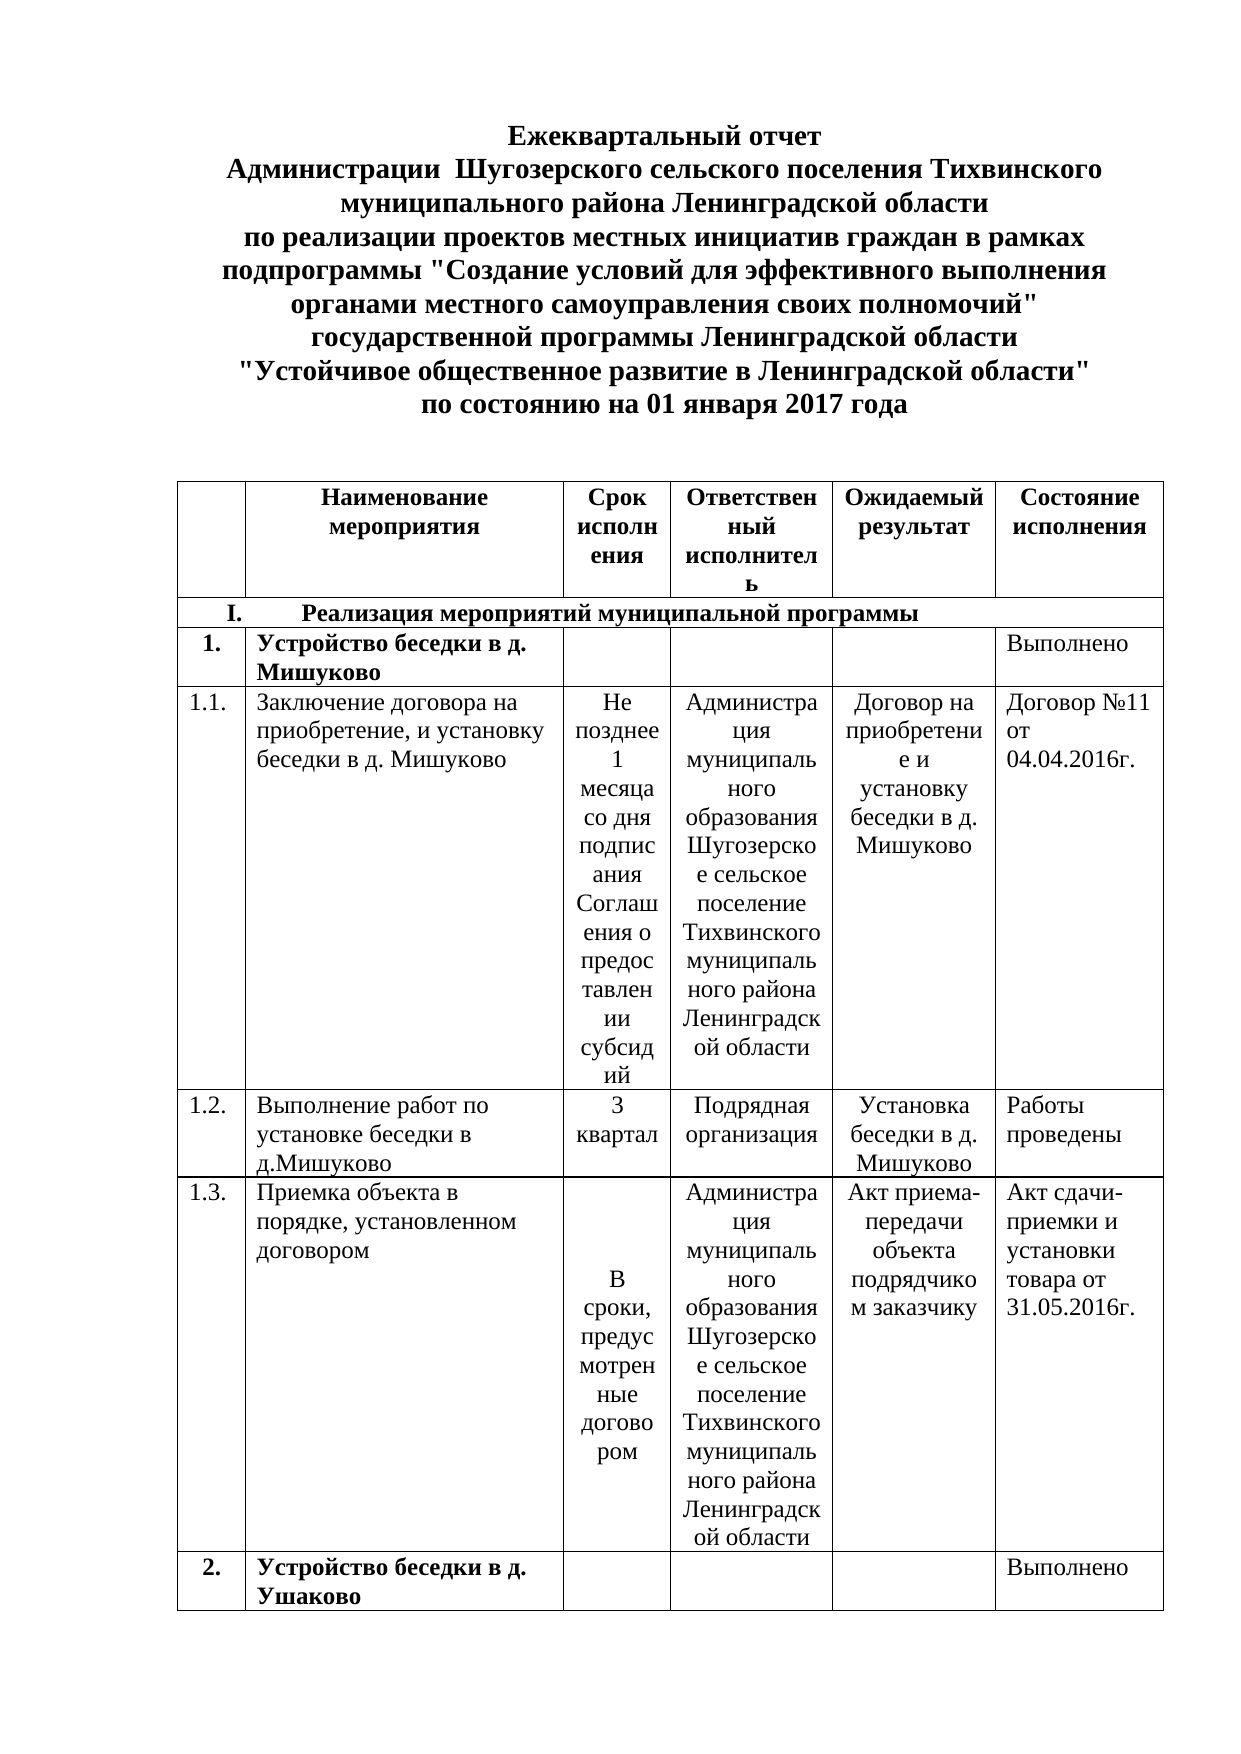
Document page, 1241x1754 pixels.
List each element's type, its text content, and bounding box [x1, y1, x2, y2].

table_cell 2. [178, 1552, 245, 1610]
text государственной программы Ленинградской области [177, 319, 1152, 353]
table_cell Не позднее 1 месяца со дня подписания Соглашения о предоставлении субсидий [564, 687, 670, 1089]
text "Устойчивое общественное развитие в Ленинградской области" [177, 353, 1152, 386]
table_cell [671, 628, 832, 686]
table_cell Выполнение работ по установке беседки в д.Мишуково [246, 1090, 563, 1176]
table_header Ответственный исполнитель [671, 482, 832, 597]
table_cell 1. [178, 628, 245, 686]
table_cell Устройство беседки в д. Ушаково [246, 1552, 563, 1610]
table_cell Реализация мероприятий муниципальной программы [178, 598, 1163, 627]
table_header Состояние исполнения [996, 482, 1163, 597]
table_cell Заключение договора на приобретение, и установку беседки в д. Мишуково [246, 687, 563, 1089]
table_cell Акт сдачи-приемки и установки товара от 31.05.2016г. [996, 1178, 1163, 1551]
table_cell [564, 1552, 670, 1610]
table_cell Договор №11 от 04.04.2016г. [996, 687, 1163, 1089]
table_cell [833, 628, 995, 686]
table_header Срок исполнения [564, 482, 670, 597]
text по реализации проектов местных инициатив граждан в рамках [177, 219, 1152, 252]
table_cell Акт приема- передачи объекта подрядчиком заказчику [833, 1178, 995, 1551]
table_cell [833, 1552, 995, 1610]
table_cell Договор на приобретение и установку беседки в д. Мишуково [833, 687, 995, 1089]
table_cell В сроки, предусмотренные договором [564, 1178, 670, 1551]
table_cell [564, 628, 670, 686]
text подпрограммы "Создание условий для эффективного выполнения [177, 252, 1152, 286]
table_cell [671, 1552, 832, 1610]
table_header Наименование мероприятия [246, 482, 563, 597]
text органами местного самоуправления своих полномочий" [177, 286, 1152, 319]
table_header [178, 482, 245, 597]
table_header Ожидаемый результат [833, 482, 995, 597]
text Администрации Шугозерского сельского поселения Тихвинского муниципального района Ленинградской области [177, 152, 1152, 219]
table_cell Устройство беседки в д. Мишуково [246, 628, 563, 686]
text по состоянию на 01 января 2017 года [177, 386, 1152, 420]
table_cell Подрядная организация [671, 1090, 832, 1176]
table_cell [671, 1178, 832, 1551]
table_cell Администрация муниципального образования Шугозерское сельское поселение Тихвинского муниципального района Ленинградской области [671, 687, 832, 1089]
table_cell Выполнено [996, 1552, 1163, 1610]
table_cell Работы проведены [996, 1090, 1163, 1176]
table_cell 3 квартал [564, 1090, 670, 1176]
table_cell Выполнено [996, 628, 1163, 686]
table_cell Установка беседки в д. Мишуково [833, 1090, 995, 1176]
table_cell 1.2. [178, 1090, 245, 1176]
table_cell 1.3. [178, 1178, 245, 1551]
text Ежеквартальный отчет [177, 118, 1152, 152]
table_cell 1.1. [178, 687, 245, 1089]
table_cell Приемка объекта в порядке, установленном договором [246, 1178, 563, 1551]
